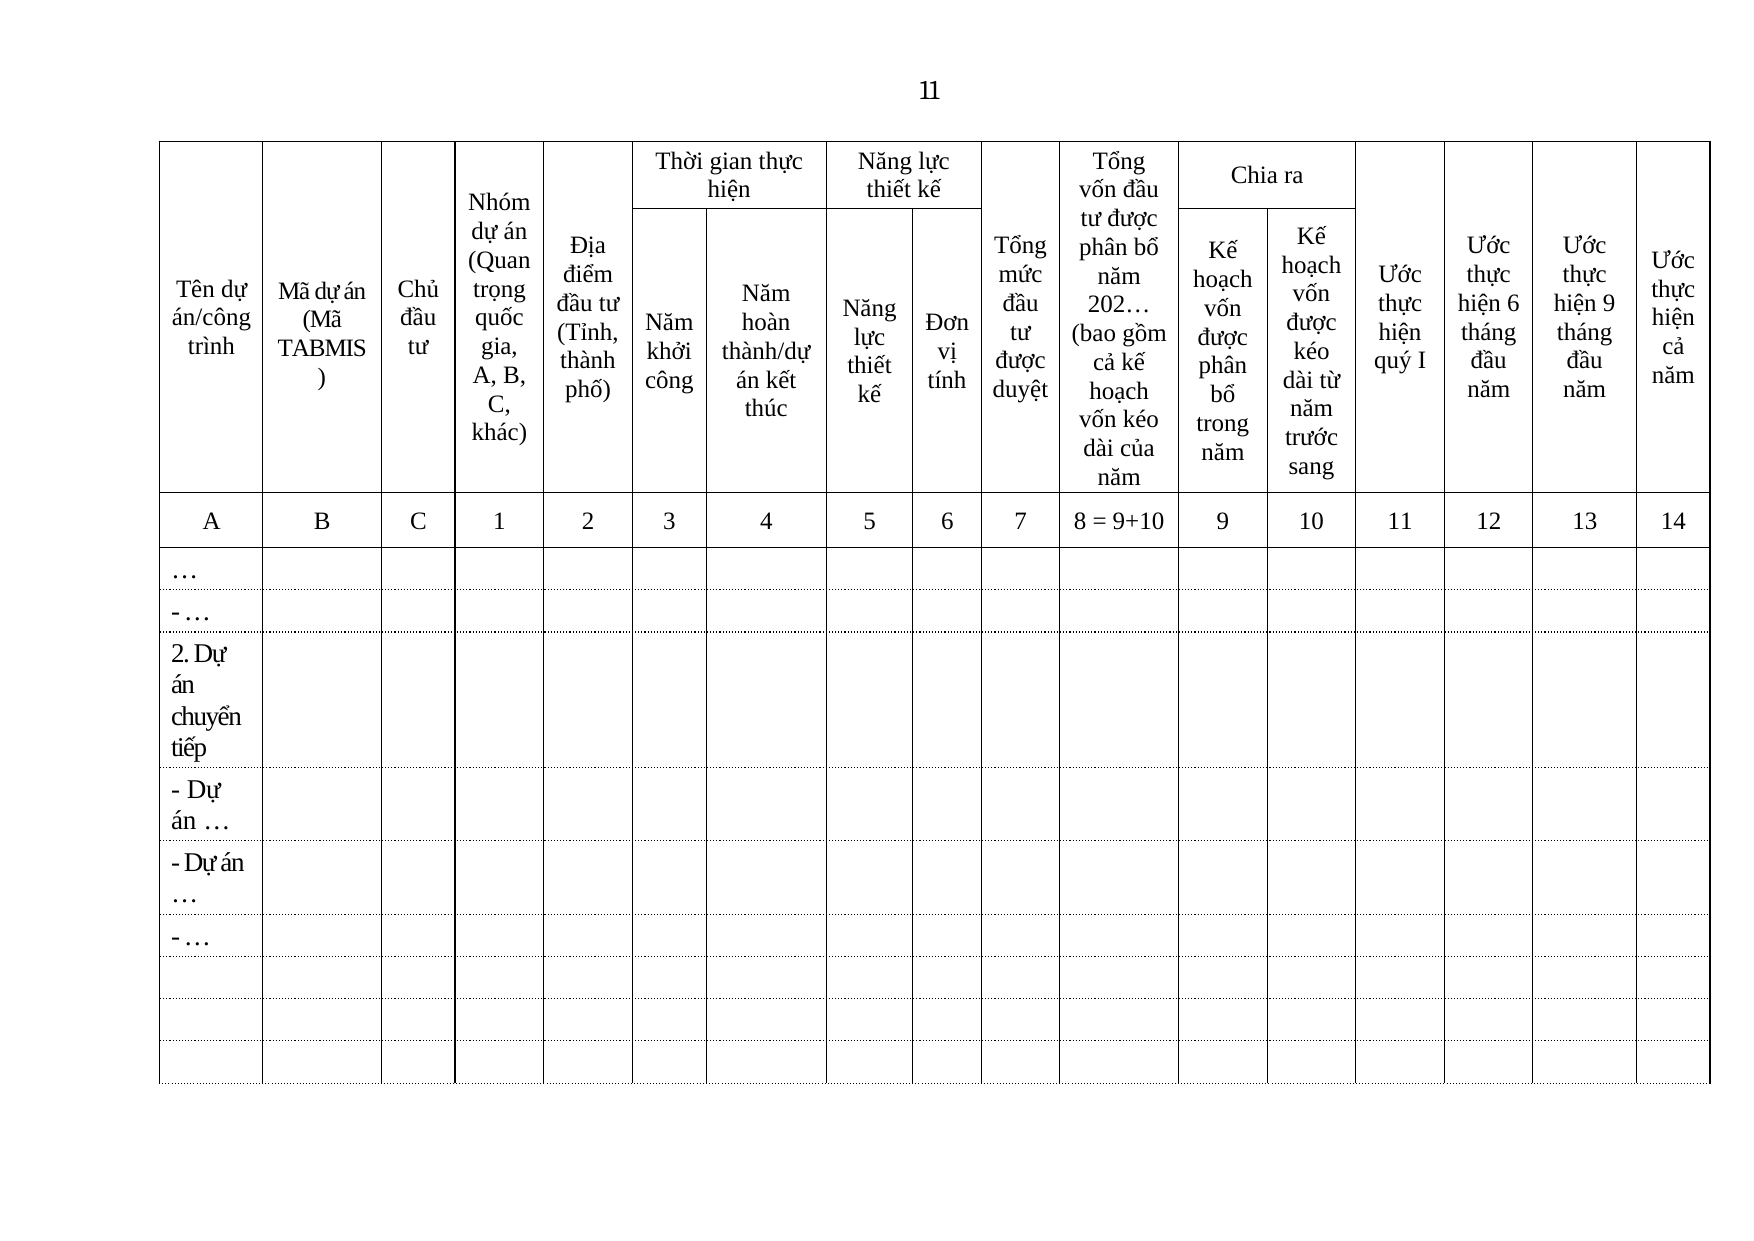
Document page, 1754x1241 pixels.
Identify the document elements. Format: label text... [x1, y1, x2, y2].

table_cell - Dự án … [160, 548, 262, 589]
table_cell [544, 589, 632, 631]
table_cell [982, 631, 1059, 767]
table_cell [1356, 956, 1444, 998]
table_cell [1533, 956, 1636, 998]
table_cell [382, 956, 454, 998]
table_cell 6 [913, 493, 981, 547]
table_cell [1179, 589, 1267, 631]
table_cell [707, 914, 826, 956]
table_cell [707, 840, 826, 914]
table_header Tên dự án/công trình [160, 142, 262, 492]
table_cell [633, 1040, 706, 1082]
table_cell [1179, 631, 1267, 767]
table_cell [1637, 840, 1709, 914]
table_cell [1268, 767, 1355, 840]
table_cell [1268, 589, 1355, 631]
table_cell [913, 956, 981, 998]
table_cell [913, 998, 981, 1040]
table_cell [913, 840, 981, 914]
table_cell [1533, 840, 1636, 914]
table_cell [1445, 767, 1532, 840]
table_header Tổng vốn đầu tư được phân bổ năm 202… (bao gồm cả kế hoạch vốn kéo dài của năm trước) [1060, 142, 1178, 492]
table_cell [633, 914, 706, 956]
table_cell [1533, 914, 1636, 956]
table_cell [1637, 589, 1709, 631]
table_cell [827, 998, 912, 1040]
table_cell [1060, 840, 1178, 914]
table_cell [633, 956, 706, 998]
table_cell [913, 631, 981, 767]
table_cell - Dự án … [160, 767, 262, 840]
table_cell [382, 631, 454, 767]
table_cell [160, 1040, 262, 1082]
table_cell [1179, 548, 1267, 589]
table_cell [263, 998, 381, 1040]
table_cell [1268, 631, 1355, 767]
table_cell Năm khởi công [633, 209, 706, 492]
table_cell [633, 767, 706, 840]
table_cell [1445, 998, 1532, 1040]
table_cell 5 [827, 493, 912, 547]
table_header Ước thực hiện 6 tháng đầu năm [1445, 142, 1532, 492]
table_cell [1445, 956, 1532, 998]
table_cell [1268, 1040, 1355, 1082]
table_cell [544, 767, 632, 840]
table_cell [1637, 767, 1709, 840]
table_cell [982, 998, 1059, 1040]
table_cell 12 [1445, 493, 1532, 547]
table_cell [1268, 956, 1355, 998]
table_cell [263, 956, 381, 998]
table_cell [456, 631, 543, 767]
table_cell [1445, 914, 1532, 956]
table_cell [1060, 998, 1178, 1040]
table_cell [263, 548, 381, 589]
table_cell [982, 548, 1059, 589]
table_header Ước thực hiện 9 tháng đầu năm [1533, 142, 1636, 492]
table_cell [1060, 589, 1178, 631]
table_cell [1637, 956, 1709, 998]
table_cell [1179, 840, 1267, 914]
table_cell [1356, 767, 1444, 840]
table_cell [1060, 956, 1178, 998]
table_cell [382, 840, 454, 914]
table_header Địa điểm đầu tư (Tỉnh, thành phố) [544, 142, 632, 492]
table_cell [1268, 840, 1355, 914]
table_cell - … [160, 589, 262, 631]
table_cell [456, 956, 543, 998]
table_cell [633, 998, 706, 1040]
table_cell [382, 589, 454, 631]
table_cell [1445, 1040, 1532, 1082]
table_cell [1268, 548, 1355, 589]
table_cell - … [160, 914, 262, 956]
table_cell [1637, 1040, 1709, 1082]
table_cell [1060, 548, 1178, 589]
table_cell [913, 914, 981, 956]
table_cell [382, 1040, 454, 1082]
table_cell [544, 840, 632, 914]
table_cell [1356, 998, 1444, 1040]
table_header Năng lực thiết kế [827, 142, 981, 207]
table_cell [160, 956, 262, 998]
table_cell [544, 548, 632, 589]
table_cell [982, 914, 1059, 956]
table_cell [1445, 631, 1532, 767]
table_cell [1637, 631, 1709, 767]
table_cell [456, 767, 543, 840]
table_cell [633, 631, 706, 767]
table_cell A [160, 493, 262, 547]
table_cell 10 [1268, 493, 1355, 547]
table_cell [1060, 1040, 1178, 1082]
table_header Tổng mức đầu tư được duyệt [982, 142, 1059, 492]
table_cell [1179, 914, 1267, 956]
table_cell [382, 914, 454, 956]
table_cell [544, 631, 632, 767]
table_cell [456, 840, 543, 914]
table_cell [1060, 631, 1178, 767]
table_cell [263, 840, 381, 914]
table_cell [1445, 548, 1532, 589]
table_cell [982, 1040, 1059, 1082]
table_cell [827, 767, 912, 840]
table_header Chia ra [1179, 142, 1355, 207]
table_cell [707, 548, 826, 589]
table_cell 13 [1533, 493, 1636, 547]
table_cell Năng lực thiết kế [827, 209, 912, 492]
table_cell [1445, 589, 1532, 631]
table_cell [707, 589, 826, 631]
table_cell [1533, 548, 1636, 589]
table_cell [1356, 1040, 1444, 1082]
table_cell [1356, 914, 1444, 956]
table_cell [263, 767, 381, 840]
table_cell [160, 998, 262, 1040]
table_cell [1637, 548, 1709, 589]
table_cell B [263, 493, 381, 547]
table_cell [827, 631, 912, 767]
table_cell [382, 998, 454, 1040]
table_cell [544, 914, 632, 956]
table_cell [982, 589, 1059, 631]
table_cell [1356, 840, 1444, 914]
table_cell [456, 914, 543, 956]
table_header Nhóm dự án (Quan trọng quốc gia, A, B, C, khác) [456, 142, 543, 492]
table_cell 11 [1356, 493, 1444, 547]
table_cell [982, 840, 1059, 914]
table_cell [1268, 998, 1355, 1040]
table_cell [263, 589, 381, 631]
table_cell 2. Dự án chuyển tiếp [160, 631, 262, 767]
table_cell [1533, 767, 1636, 840]
table_cell Đơn vị tính [913, 209, 981, 492]
table_cell [827, 1040, 912, 1082]
table_cell 14 [1637, 493, 1709, 547]
table_header Mã dự án (Mã TABMIS) [263, 142, 381, 492]
table_cell [456, 589, 543, 631]
table_cell [263, 1040, 381, 1082]
table_cell [1533, 998, 1636, 1040]
table_cell [1060, 767, 1178, 840]
table_cell 9 [1179, 493, 1267, 547]
table_cell [913, 548, 981, 589]
table_cell 1 [456, 493, 543, 547]
table_cell [827, 589, 912, 631]
table_cell [827, 956, 912, 998]
table_cell [1533, 1040, 1636, 1082]
table_cell [913, 767, 981, 840]
table_header Ước thực hiện cả năm [1637, 142, 1709, 492]
table_cell [544, 956, 632, 998]
table_cell [1356, 548, 1444, 589]
table_cell [1637, 998, 1709, 1040]
table_cell [982, 956, 1059, 998]
table_cell 2 [544, 493, 632, 547]
table_cell [707, 767, 826, 840]
table_cell [1179, 767, 1267, 840]
table_cell C [382, 493, 454, 547]
table_cell [1356, 589, 1444, 631]
table_cell [633, 548, 706, 589]
table_cell [707, 998, 826, 1040]
table_cell [1268, 914, 1355, 956]
table_cell [544, 998, 632, 1040]
table_cell 8 = 9+10 [1060, 493, 1178, 547]
table_cell [827, 914, 912, 956]
table_cell [707, 956, 826, 998]
table_cell [263, 914, 381, 956]
table_cell [456, 1040, 543, 1082]
table_cell [1533, 631, 1636, 767]
table_cell [633, 840, 706, 914]
table_header Chủ đầu tư [382, 142, 454, 492]
table_cell [456, 548, 543, 589]
table_cell [827, 548, 912, 589]
table_cell [1179, 1040, 1267, 1082]
table_cell [1179, 998, 1267, 1040]
table_cell [913, 589, 981, 631]
table_cell [1060, 914, 1178, 956]
table_cell [382, 548, 454, 589]
table_cell [1445, 840, 1532, 914]
table_cell [707, 1040, 826, 1082]
table_cell [1179, 956, 1267, 998]
table_header Thời gian thực hiện [633, 142, 826, 207]
table_cell - Dự án … [160, 840, 262, 914]
table_cell [544, 1040, 632, 1082]
table_header Ước thực hiện quý I [1356, 142, 1444, 492]
table_cell [1533, 589, 1636, 631]
table_cell [707, 631, 826, 767]
table_cell [1637, 914, 1709, 956]
table_cell Năm hoàn thành/dự án kết thúc [707, 209, 826, 492]
table_cell [1356, 631, 1444, 767]
table_cell 7 [982, 493, 1059, 547]
table_cell Kế hoạch vốn được phân bổ trong năm [1179, 209, 1267, 492]
table_cell [263, 631, 381, 767]
table_cell [382, 767, 454, 840]
table_cell [633, 589, 706, 631]
table_cell [982, 767, 1059, 840]
table_cell Kế hoạch vốn được kéo dài từ năm trước sang [1268, 209, 1355, 492]
table_cell 3 [633, 493, 706, 547]
table_cell [827, 840, 912, 914]
table_cell 4 [707, 493, 826, 547]
table_cell [456, 998, 543, 1040]
table_cell [913, 1040, 981, 1082]
